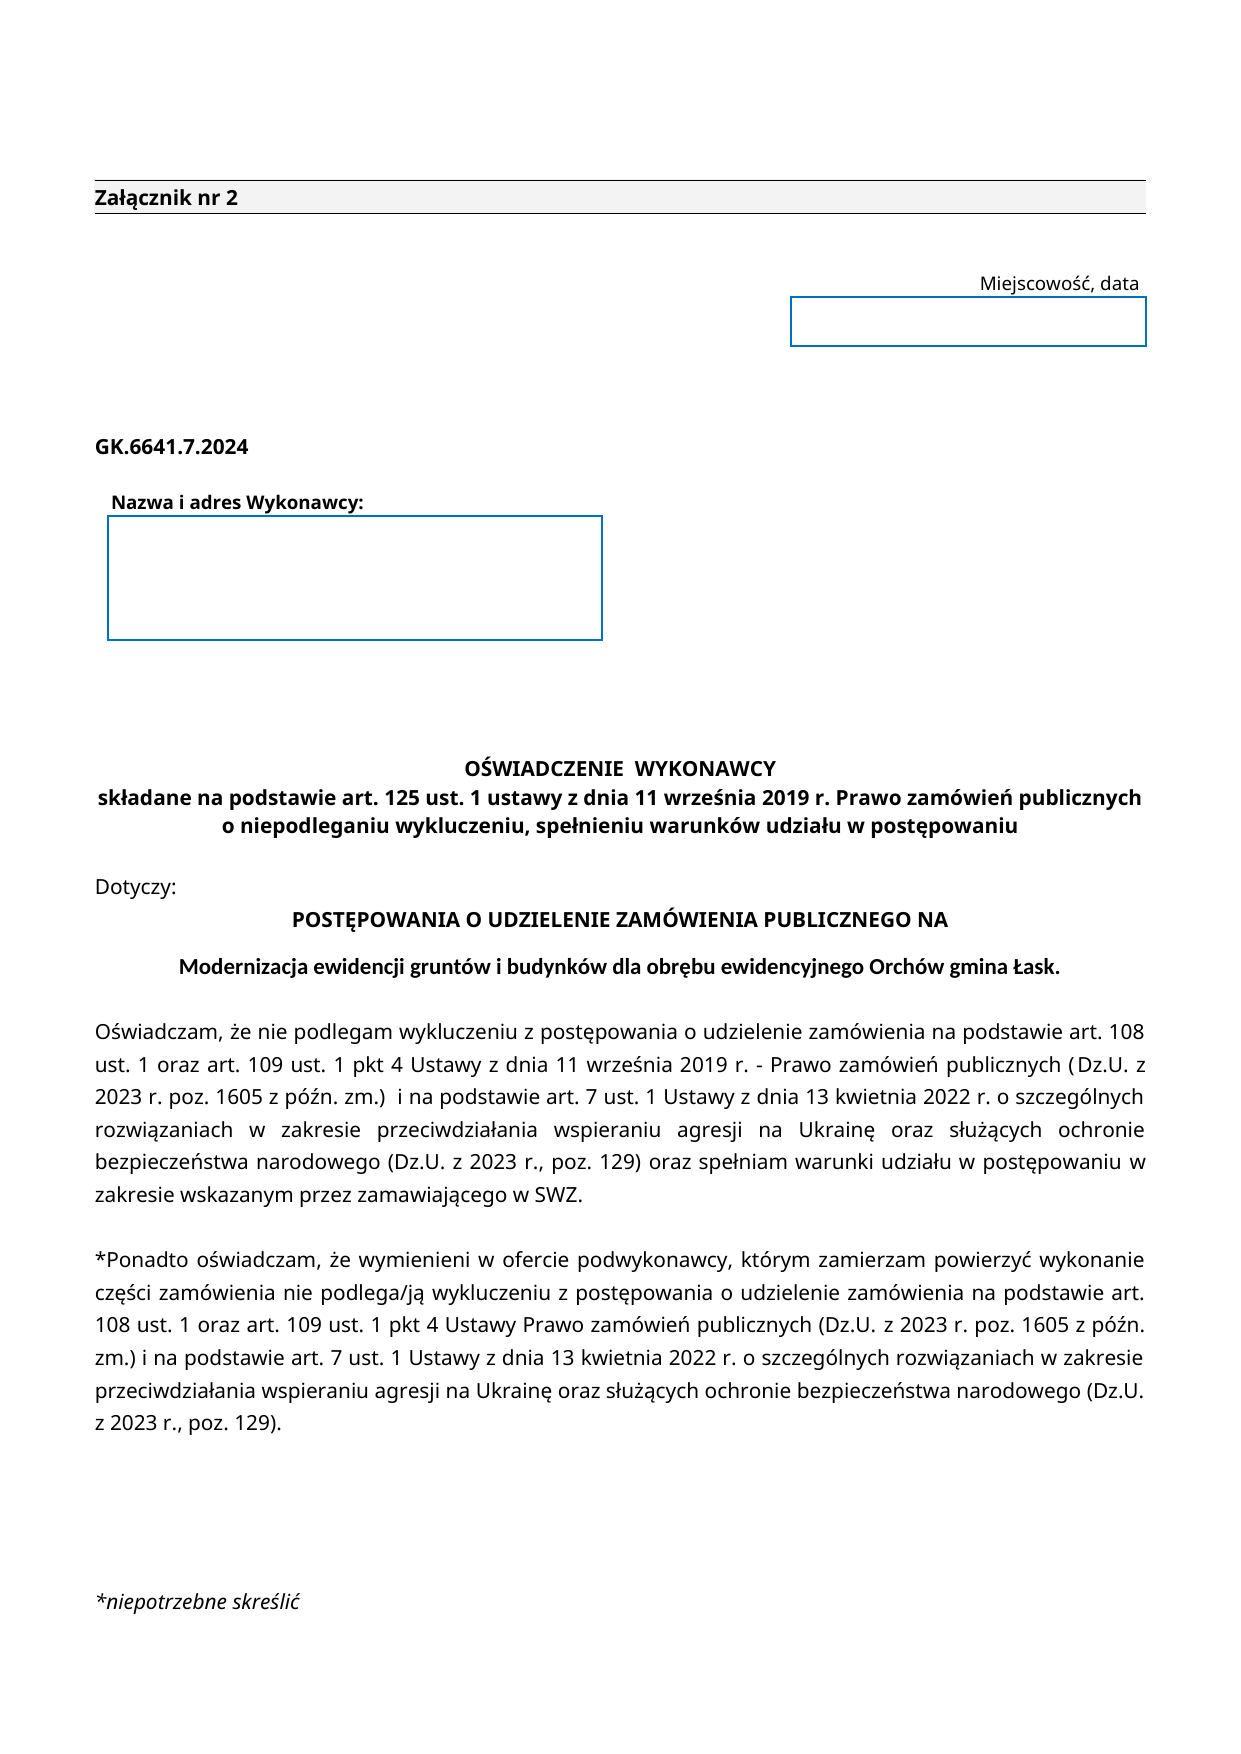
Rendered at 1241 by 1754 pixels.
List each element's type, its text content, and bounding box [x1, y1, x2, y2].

table_header [792, 298, 1145, 345]
text Dotyczy: [94, 872, 1146, 901]
subtitle Załącznik nr 2 [94, 181, 1146, 214]
text Nazwa i adres Wykonawcy: [94, 489, 1146, 515]
text Miejscowość, data [912, 271, 1146, 296]
text GK.6641.7.2024 [94, 432, 1146, 461]
table_header [109, 517, 601, 639]
text OŚWIADCZENIE WYKONAWCY [94, 754, 1146, 783]
text Oświadczam, że nie podlegam wykluczeniu z postępowania o udzielenie zamówienia na podstawie art. 108 ust. 1 oraz art. 109 ust. 1 pkt 4 Ustawy z dnia 11 września 2019 r. - Prawo zamówień publicznych (Dz.U. z 2023 r. poz. 1605 z późn. zm.) i na podstawie art. 7 ust. 1 Ustawy z dnia 13 kwietnia 2022 r. o szczególnych rozwiązaniach w zakresie przeciwdziałania wspieraniu agresji na Ukrainę oraz służących ochronie bezpieczeństwa narodowego (Dz.U. z 2023 r., poz. 129) oraz spełniam warunki udziału w postępowaniu w zakresie wskazanym przez zamawiającego w SWZ. [94, 1017, 1146, 1208]
text składane na podstawie art. 125 ust. 1 ustawy z dnia 11 września 2019 r. Prawo zamówień publicznych o niepodleganiu wykluczeniu, spełnieniu warunków udziału w postępowaniu [94, 783, 1146, 840]
text *niepotrzebne skreślić [94, 1587, 1146, 1615]
text POSTĘPOWANIA O UDZIELENIE ZAMÓWIENIA PUBLICZNEGO NA [94, 905, 1146, 933]
text *Ponadto oświadczam, że wymienieni w ofercie podwykonawcy, którym zamierzam powierzyć wykonanie części zamówienia nie podlega/ją wykluczeniu z postępowania o udzielenie zamówienia na podstawie art. 108 ust. 1 oraz art. 109 ust. 1 pkt 4 Ustawy Prawo zamówień publicznych (Dz.U. z 2023 r. poz. 1605 z późn. zm.) i na podstawie art. 7 ust. 1 Ustawy z dnia 13 kwietnia 2022 r. o szczególnych rozwiązaniach w zakresie przeciwdziałania wspieraniu agresji na Ukrainę oraz służących ochronie bezpieczeństwa narodowego (Dz.U. z 2023 r., poz. 129). [94, 1245, 1146, 1437]
text Modernizacja ewidencji gruntów i budynków dla obrębu ewidencyjnego Orchów gmina Łask. [94, 952, 1146, 980]
